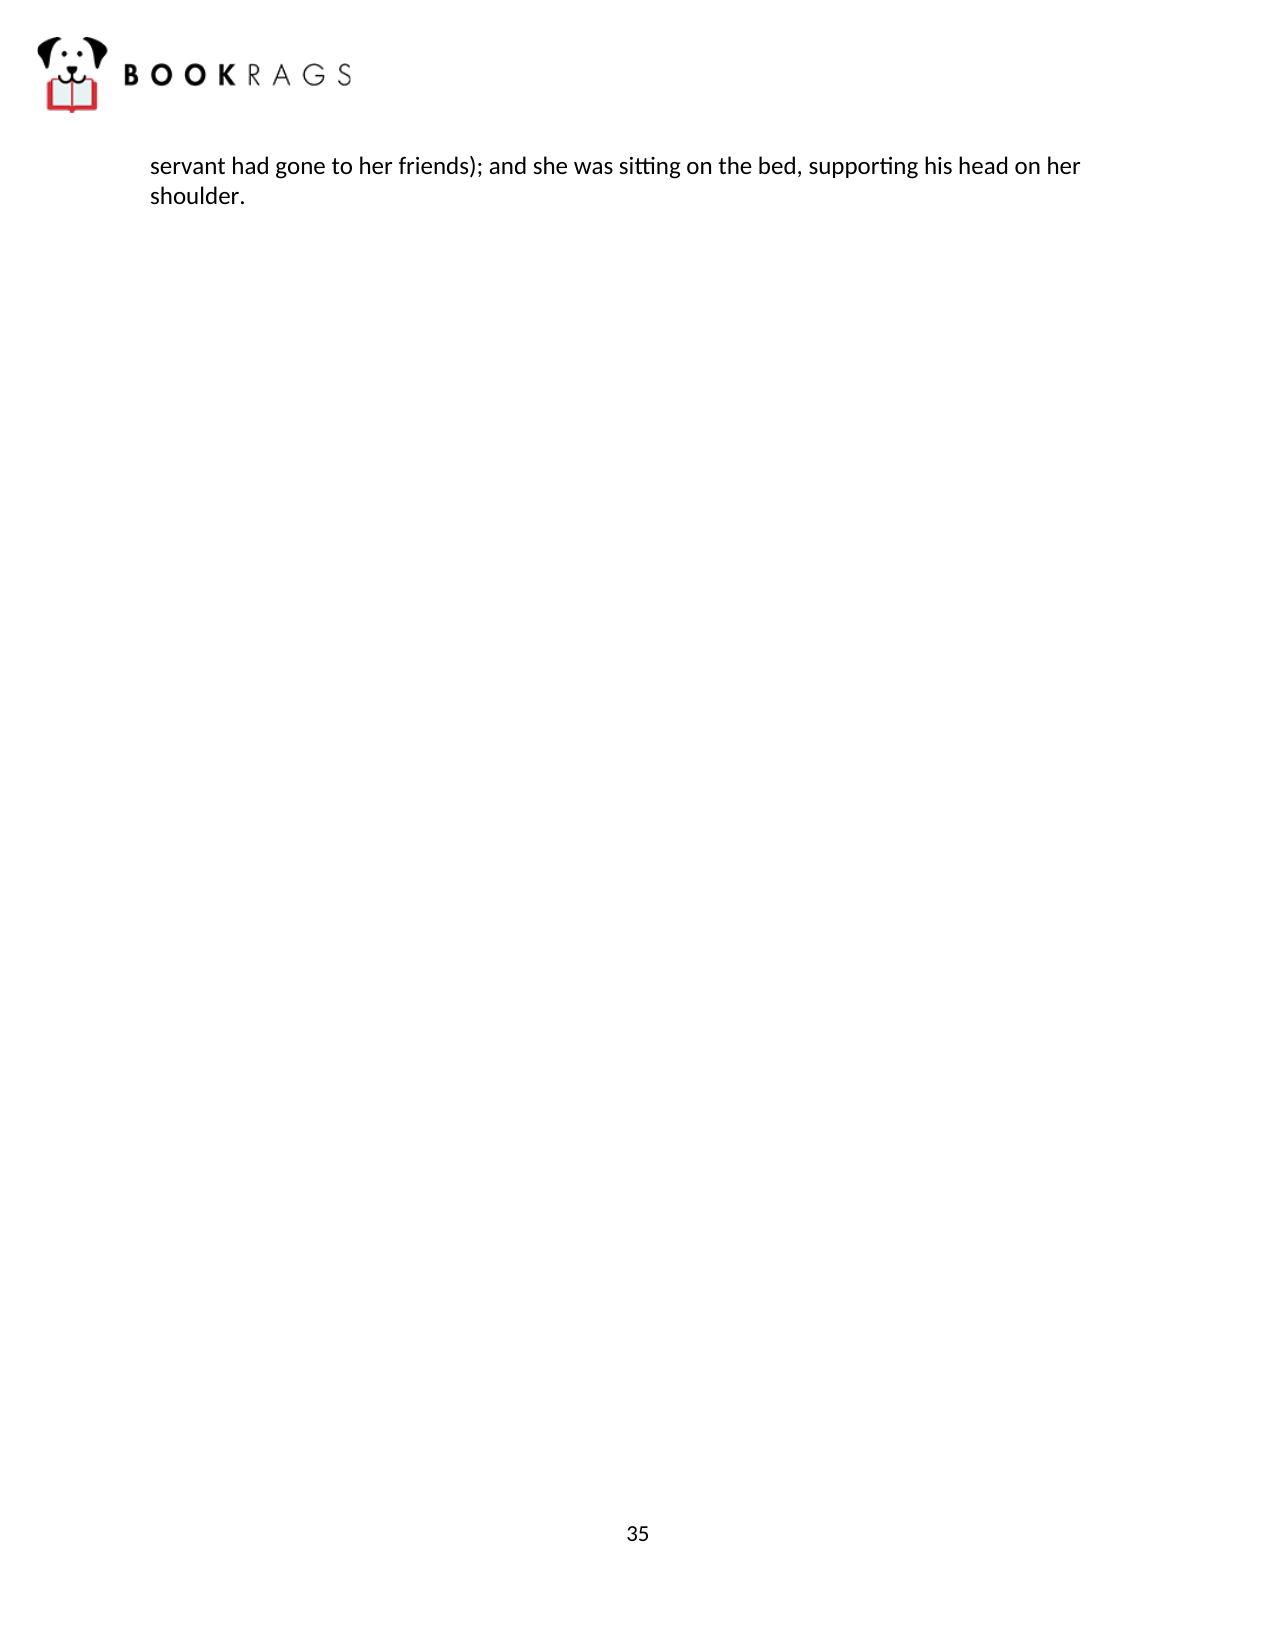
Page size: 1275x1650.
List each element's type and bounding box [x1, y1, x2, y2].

picture [37, 37, 351, 113]
text [150, 150, 1125, 211]
